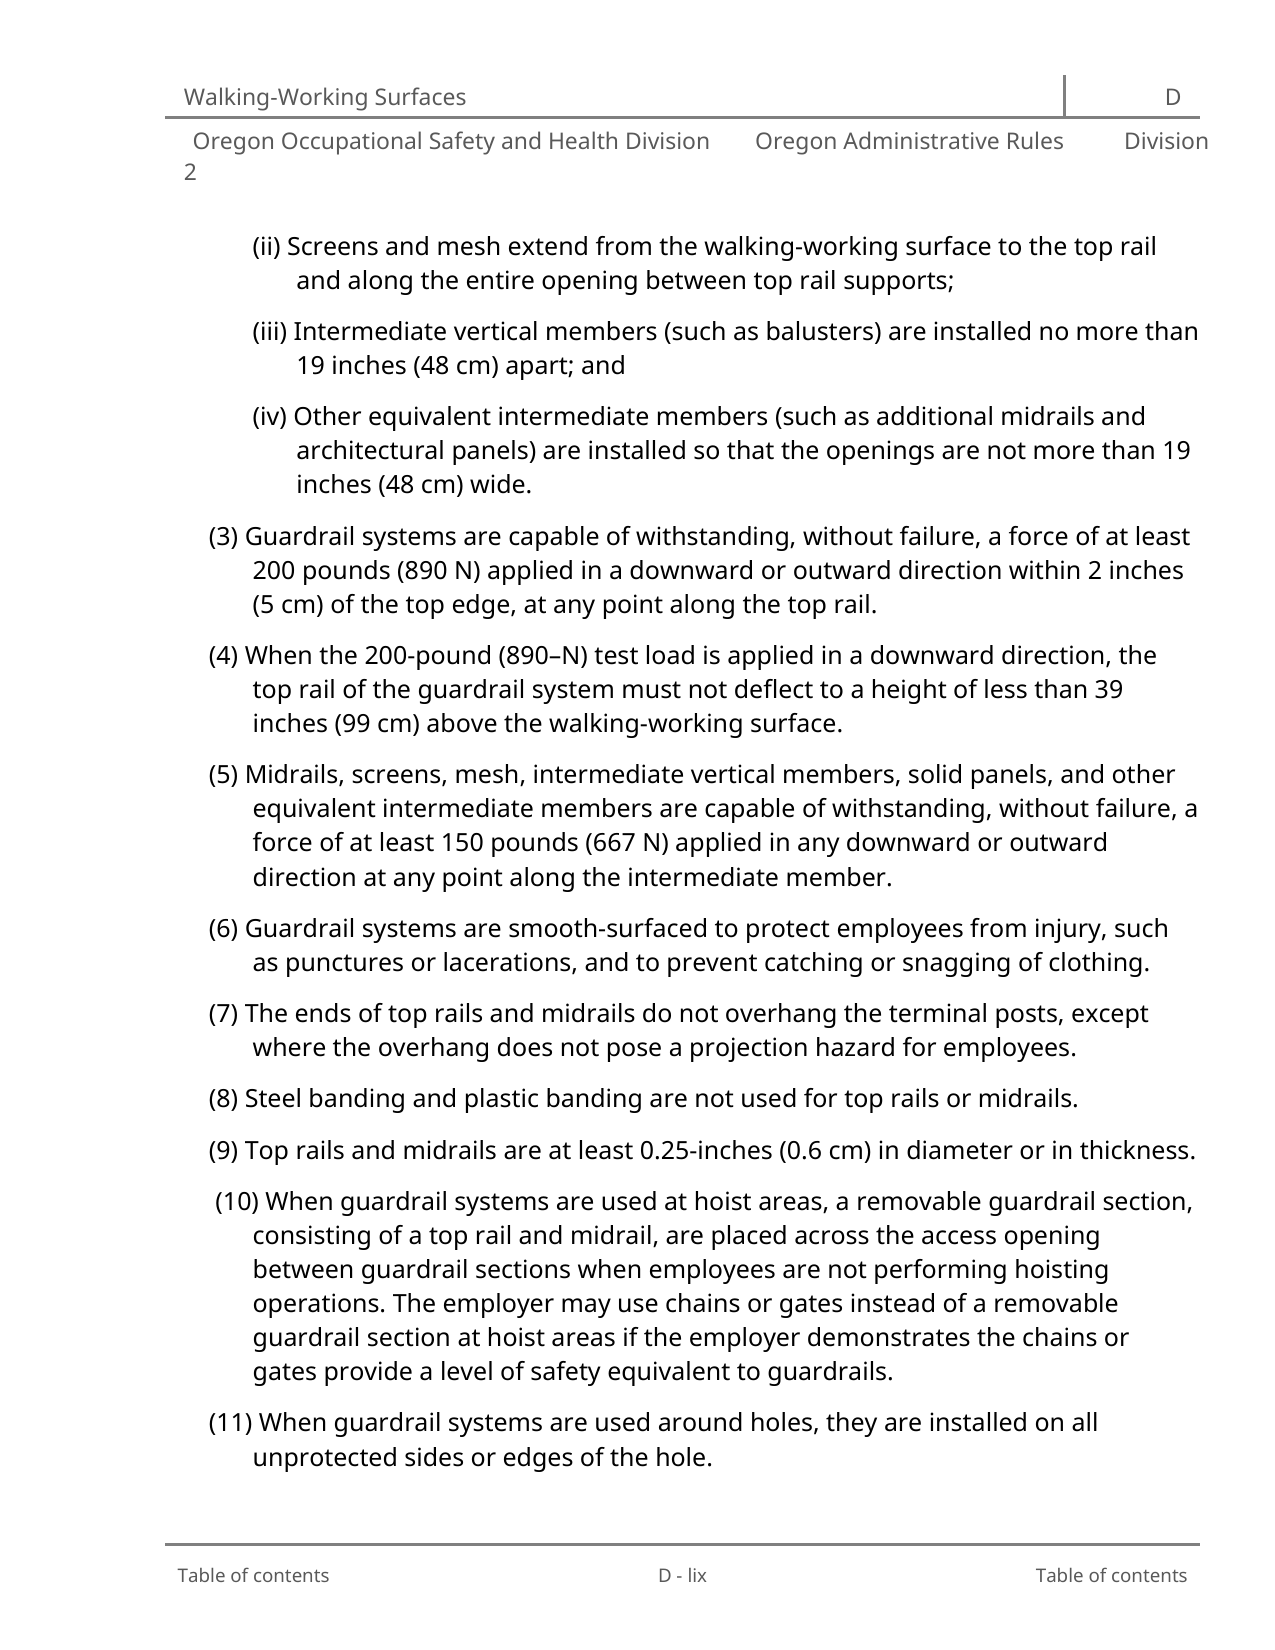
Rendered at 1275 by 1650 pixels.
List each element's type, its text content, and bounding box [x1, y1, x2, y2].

list (iv) Other equivalent intermediate members (such as additional midrails and architectural panels) are installed so that the openings are not more than 19 inches (48 cm) wide. [252, 399, 1200, 501]
list (11) When guardrail systems are used around holes, they are installed on all unprotected sides or edges of the hole. [209, 1405, 1200, 1473]
list (4) When the 200-pound (890–N) test load is applied in a downward direction, the top rail of the guardrail system must not deflect to a height of less than 39 inches (99 cm) above the walking-working surface. [209, 638, 1200, 740]
list (10) When guardrail systems are used at hoist areas, a removable guardrail section, consisting of a top rail and midrail, are placed across the access opening between guardrail sections when employees are not performing hoisting operations. The employer may use chains or gates instead of a removable guardrail section at hoist areas if the employer demonstrates the chains or gates provide a level of safety equivalent to guardrails. [209, 1183, 1200, 1388]
list (5) Midrails, screens, mesh, intermediate vertical members, solid panels, and other equivalent intermediate members are capable of withstanding, without failure, a force of at least 150 pounds (667 N) applied in any downward or outward direction at any point along the intermediate member. [209, 757, 1200, 893]
list (ii) Screens and mesh extend from the walking-working surface to the top rail and along the entire opening between top rail supports; [252, 225, 1200, 296]
list (8) Steel banding and plastic banding are not used for top rails or midrails. [209, 1081, 1200, 1115]
list (iii) Intermediate vertical members (such as balusters) are installed no more than 19 inches (48 cm) apart; and [252, 313, 1200, 382]
list (7) The ends of top rails and midrails do not overhang the terminal posts, except where the overhang does not pose a projection hazard for employees. [209, 996, 1200, 1064]
list (6) Guardrail systems are smooth-surfaced to protect employees from injury, such as punctures or lacerations, and to prevent catching or snagging of clothing. [209, 910, 1200, 978]
list (9) Top rails and midrails are at least 0.25-inches (0.6 cm) in diameter or in thickness. [209, 1132, 1200, 1166]
list (3) Guardrail systems are capable of withstanding, without failure, a force of at least 200 pounds (890 N) applied in a downward or outward direction within 2 inches (5 cm) of the top edge, at any point along the top rail. [209, 518, 1200, 620]
